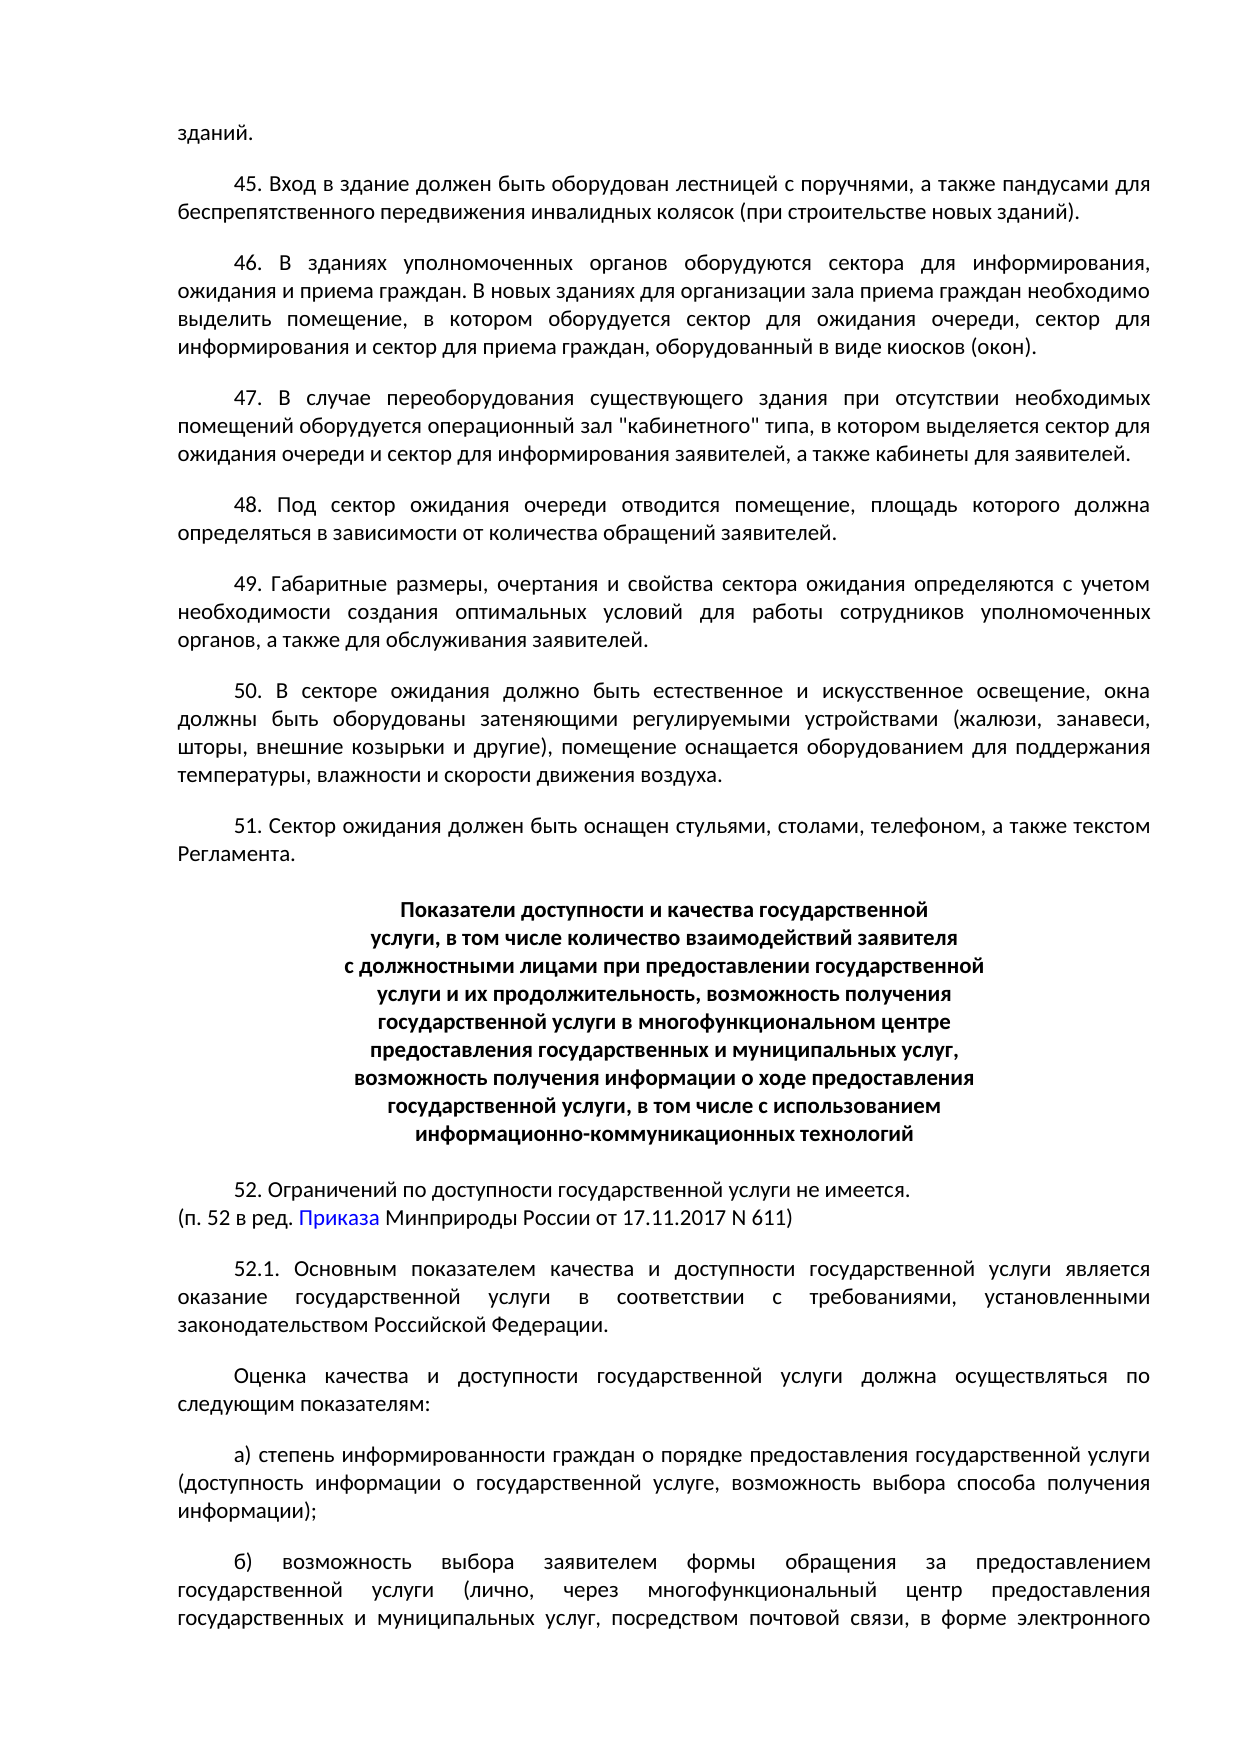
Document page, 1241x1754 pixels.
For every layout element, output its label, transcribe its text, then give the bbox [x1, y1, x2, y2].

text 48. Под сектор ожидания очереди отводится помещение, площадь которого должна определяться в зависимости от количества обращений заявителей. [177, 490, 1152, 546]
text 49. Габаритные размеры, очертания и свойства сектора ожидания определяются с учетом необходимости создания оптимальных условий для работы сотрудников уполномоченных органов, а также для обслуживания заявителей. [177, 569, 1152, 653]
text 51. Сектор ожидания должен быть оснащен стульями, столами, телефоном, а также текстом Регламента. [177, 811, 1152, 867]
text 52. Ограничений по доступности государственной услуги не имеется. [177, 1175, 1152, 1203]
text 45. Вход в здание должен быть оборудован лестницей с поручнями, а также пандусами для беспрепятственного передвижения инвалидных колясок (при строительстве новых зданий). [177, 169, 1152, 225]
title государственной услуги, в том числе с использованием [177, 1091, 1152, 1119]
title государственной услуги в многофункциональном центре [177, 1007, 1152, 1035]
text 46. В зданиях уполномоченных органов оборудуются сектора для информирования, ожидания и приема граждан. В новых зданиях для организации зала приема граждан необходимо выделить помещение, в котором оборудуется сектор для ожидания очереди, сектор для информирования и сектор для приема граждан, оборудованный в виде киосков (окон). [177, 248, 1152, 360]
text (п. 52 в ред. Приказа Минприроды России от 17.11.2017 N 611) [177, 1203, 1152, 1231]
title с должностными лицами при предоставлении государственной [177, 951, 1152, 979]
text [177, 1547, 1152, 1631]
text 52.1. Основным показателем качества и доступности государственной услуги является оказание государственной услуги в соответствии с требованиями, установленными законодательством Российской Федерации. [177, 1254, 1152, 1338]
title Показатели доступности и качества государственной [177, 895, 1152, 923]
text 50. В секторе ожидания должно быть естественное и искусственное освещение, окна должны быть оборудованы затеняющими регулируемыми устройствами (жалюзи, занавеси, шторы, внешние козырьки и другие), помещение оснащается оборудованием для поддержания температуры, влажности и скорости движения воздуха. [177, 676, 1152, 788]
title услуги, в том числе количество взаимодействий заявителя [177, 923, 1152, 951]
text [177, 118, 1152, 146]
title возможность получения информации о ходе предоставления [177, 1063, 1152, 1091]
title услуги и их продолжительность, возможность получения [177, 979, 1152, 1007]
text Оценка качества и доступности государственной услуги должна осуществляться по следующим показателям: [177, 1361, 1152, 1417]
text 47. В случае переоборудования существующего здания при отсутствии необходимых помещений оборудуется операционный зал "кабинетного" типа, в котором выделяется сектор для ожидания очереди и сектор для информирования заявителей, а также кабинеты для заявителей. [177, 383, 1152, 467]
title информационно-коммуникационных технологий [177, 1119, 1152, 1147]
title предоставления государственных и муниципальных услуг, [177, 1035, 1152, 1063]
text а) степень информированности граждан о порядке предоставления государственной услуги (доступность информации о государственной услуге, возможность выбора способа получения информации); [177, 1440, 1152, 1524]
